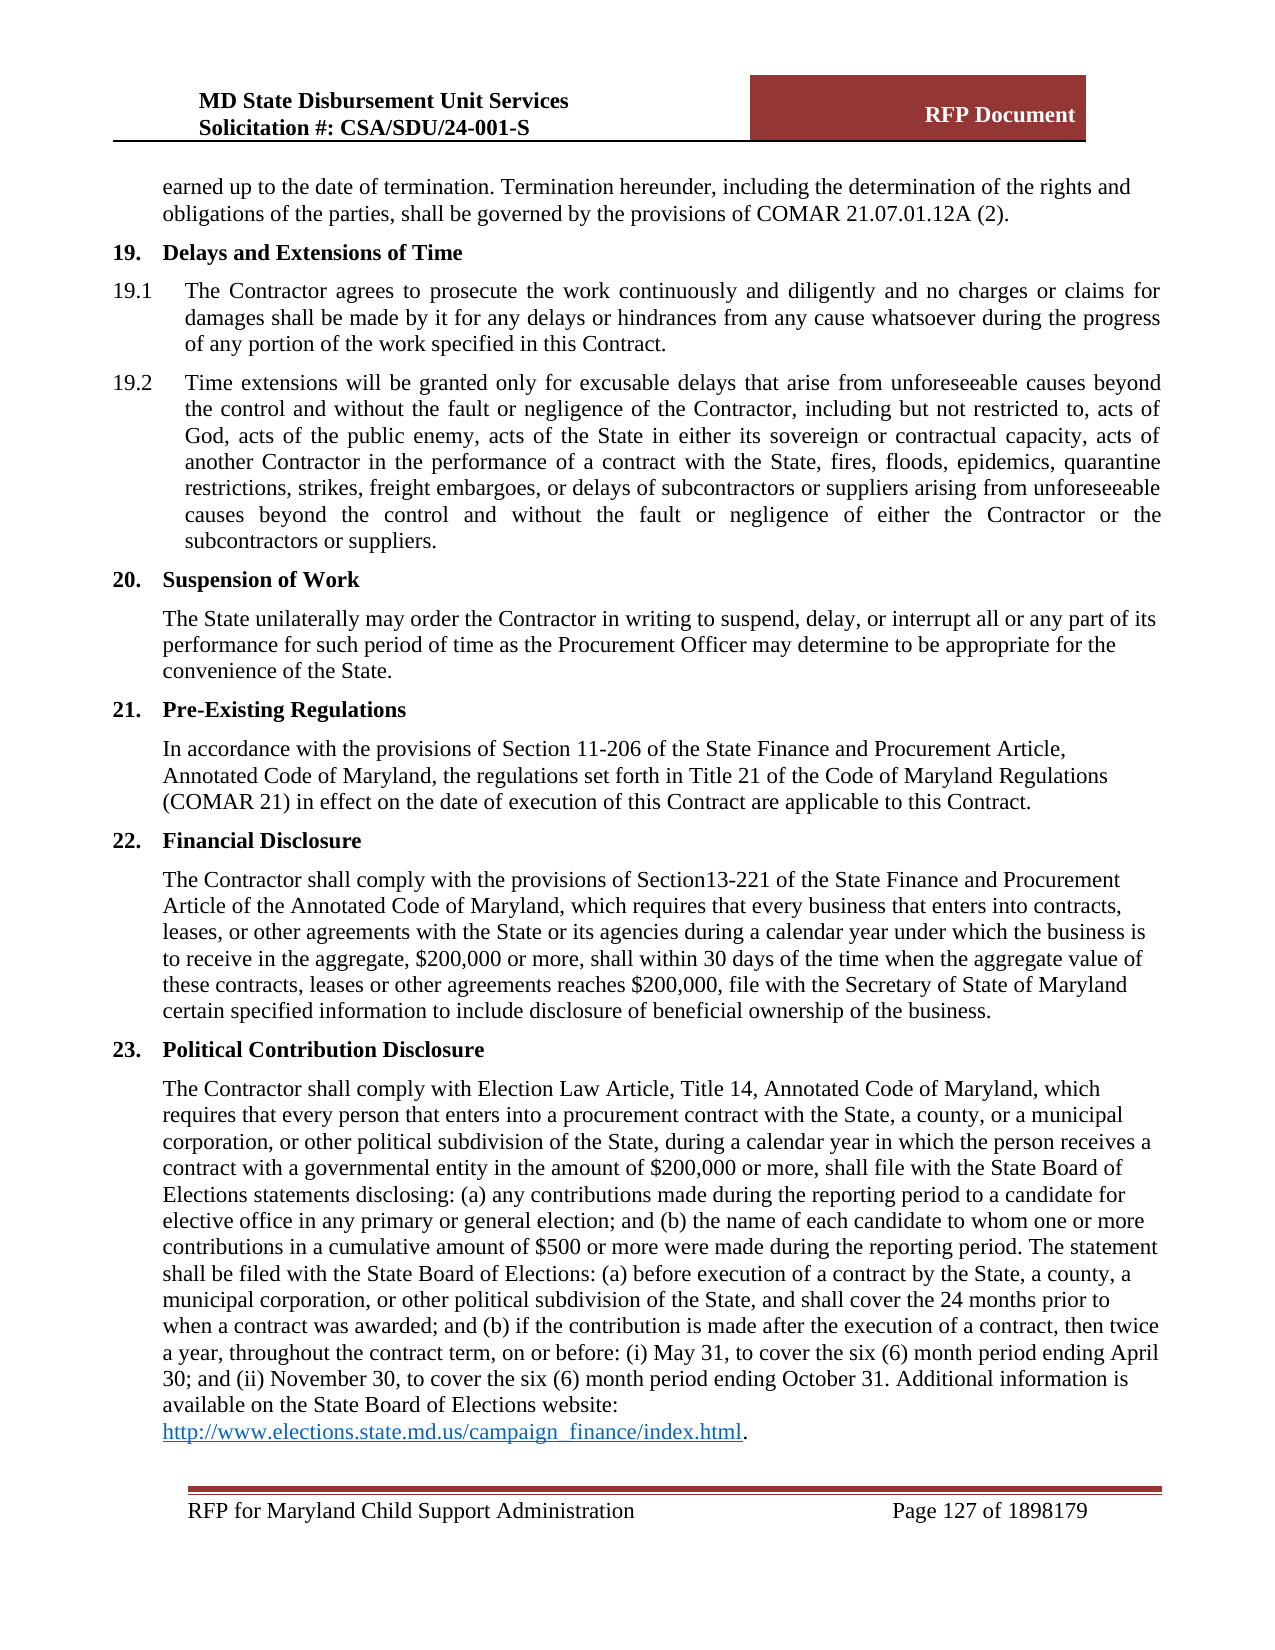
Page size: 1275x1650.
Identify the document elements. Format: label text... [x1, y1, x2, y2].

text 21. Pre-Existing Regulations [112, 696, 1162, 723]
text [162, 173, 1162, 226]
text 19. Delays and Extensions of Time [112, 239, 1162, 265]
text The State unilaterally may order the Contractor in writing to suspend, delay, or interrupt all or any part of its performance for such period of time as the Procurement Officer may determine to be appropriate for the convenience of the State. [162, 605, 1162, 684]
text 19.1 The Contractor agrees to prosecute the work continuously and diligently and no charges or claims for damages shall be made by it for any delays or hindrances from any cause whatsoever during the progress of any portion of the work specified in this Contract. [112, 277, 1162, 357]
text 22. Financial Disclosure [112, 827, 1162, 853]
text The Contractor shall comply with the provisions of Section13-221 of the State Finance and Procurement Article of the Annotated Code of Maryland, which requires that every business that enters into contracts, leases, or other agreements with the State or its agencies during a calendar year under which the business is to receive in the aggregate, $200,000 or more, shall within 30 days of the time when the aggregate value of these contracts, leases or other agreements reaches $200,000, file with the Secretary of State of Maryland certain specified information to include disclosure of beneficial ownership of the business. [162, 866, 1162, 1024]
text 19.2 Time extensions will be granted only for excusable delays that arise from unforeseeable causes beyond the control and without the fault or negligence of the Contractor, including but not restricted to, acts of God, acts of the public enemy, acts of the State in either its sovereign or contractual capacity, acts of another Contractor in the performance of a contract with the State, fires, floods, epidemics, quarantine restrictions, strikes, freight embargoes, or delays of subcontractors or suppliers arising from unforeseeable causes beyond the control and without the fault or negligence of either the Contractor or the subcontractors or suppliers. [112, 369, 1162, 553]
text In accordance with the provisions of Section 11-206 of the State Finance and Procurement Article, Annotated Code of Maryland, the regulations set forth in Title 21 of the Code of Maryland Regulations (COMAR 21) in effect on the date of execution of this Contract are applicable to this Contract. [162, 735, 1162, 814]
text 23. Political Contribution Disclosure [112, 1036, 1162, 1063]
text The Contractor shall comply with Election Law Article, Title 14, Annotated Code of Maryland, which requires that every person that enters into a procurement contract with the State, a county, or a municipal corporation, or other political subdivision of the State, during a calendar year in which the person receives a contract with a governmental entity in the amount of $200,000 or more, shall file with the State Board of Elections statements disclosing: (a) any contributions made during the reporting period to a candidate for elective office in any primary or general election; and (b) the name of each candidate to whom one or more contributions in a cumulative amount of $500 or more were made during the reporting period. The statement shall be filed with the State Board of Elections: (a) before execution of a contract by the State, a county, a municipal corporation, or other political subdivision of the State, and shall cover the 24 months prior to when a contract was awarded; and (b) if the contribution is made after the execution of a contract, then twice a year, throughout the contract term, on or before: (i) May 31, to cover the six (6) month period ending April 30; and (ii) November 30, to cover the six (6) month period ending October 31. Additional information is available on the State Board of Elections website: http://www.elections.state.md.us/campaign_finance/index.html. [162, 1075, 1162, 1444]
text 20. Suspension of Work [112, 566, 1162, 592]
